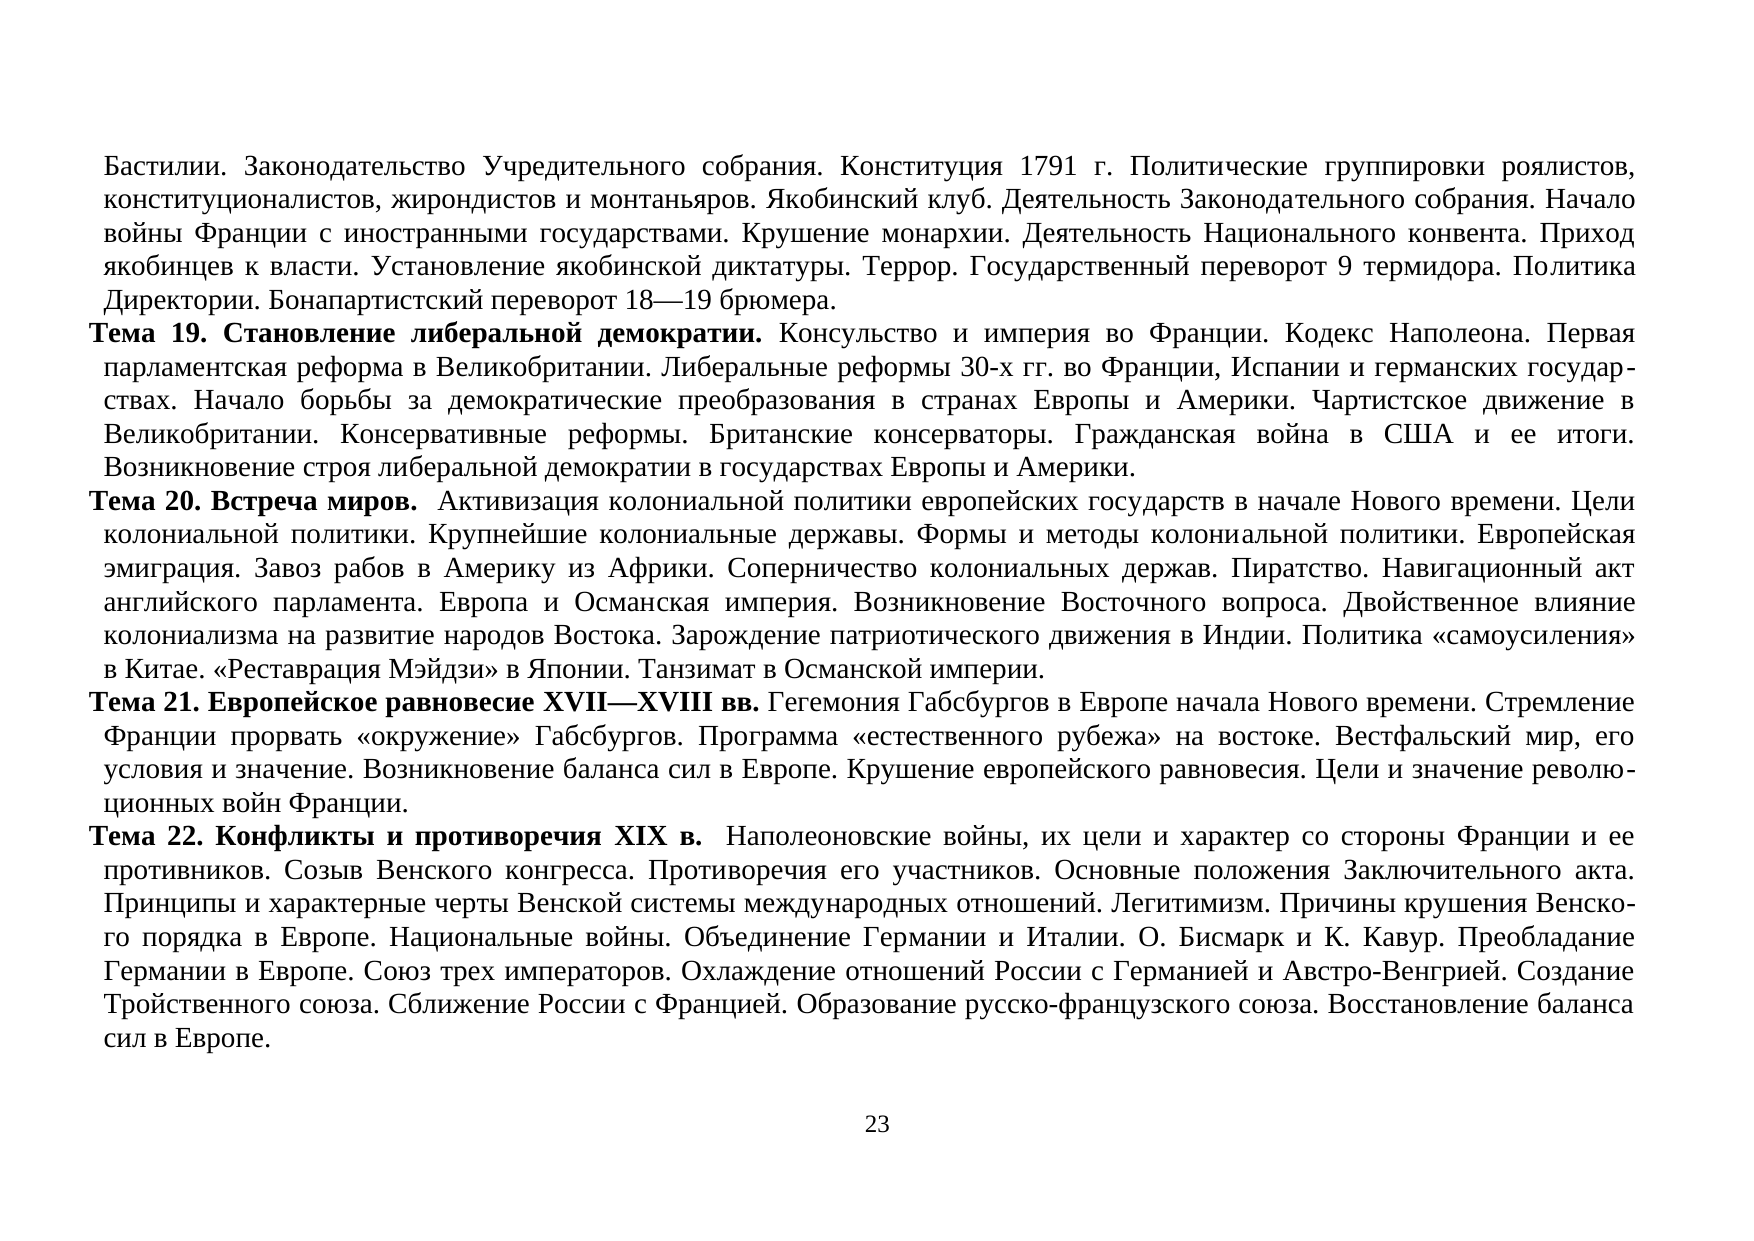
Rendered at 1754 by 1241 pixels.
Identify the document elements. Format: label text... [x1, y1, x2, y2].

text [88, 148, 1636, 315]
text Тема 22. Конфликты и противоречия XIX в. Наполеоновские войны, их цели и характер со стороны Франции и ее противников. Созыв Венского конгресса. Противоречия его участников. Основные положения Заключительного акта. Принципы и характерные черты Венской системы международных отношений. Легитимизм. Причины крушения Венского порядка в Европе. Национальные войны. Объединение Германии и Италии. О. Бисмарк и К. Кавур. Преобладание Германии в Европе. Союз трех императоров. Охлаждение отношений России с Германией и Австро-Венгрией. Создание Тройственного союза. Сближение России с Францией. Образование русско-французского союза. Восстановление баланса сил в Европе. [88, 818, 1636, 1053]
text Тема 21. Европейское равновесие XVII—XVIII вв. Гегемония Габсбургов в Европе начала Нового времени. Стремление Франции прорвать «окружение» Габсбургов. Программа «естественного рубежа» на востоке. Вестфальский мир, его условия и значение. Возникновение баланса сил в Европе. Крушение европейского равновесия. Цели и значение революционных войн Франции. [88, 684, 1636, 818]
text Тема 19. Становление либеральной демократии. Консульство и империя во Франции. Кодекс Наполеона. Первая парламентская реформа в Великобритании. Либеральные реформы 30-х гг. во Франции, Испании и германских государствах. Начало борьбы за демократические преобразования в странах Европы и Америки. Чартистское движение в Великобритании. Консервативные реформы. Британские консерваторы. Гражданская война в США и ее итоги. Возникновение строя либеральной демократии в государствах Европы и Америки. [88, 315, 1636, 483]
text Тема 20. Встреча миров. Активизация колониальной политики европейских государств в начале Нового времени. Цели колониальной политики. Крупнейшие колониальные державы. Формы и методы колониальной политики. Европейская эмиграция. Завоз рабов в Америку из Африки. Соперничество колониальных держав. Пиратство. Навигационный акт английского парламента. Европа и Османская империя. Возникновение Восточного вопроса. Двойственное влияние колониализма на развитие народов Востока. Зарождение патриотического движения в Индии. Политика «самоусиления» в Китае. «Реставрация Мэйдзи» в Японии. Танзимат в Османской империи. [88, 483, 1636, 684]
